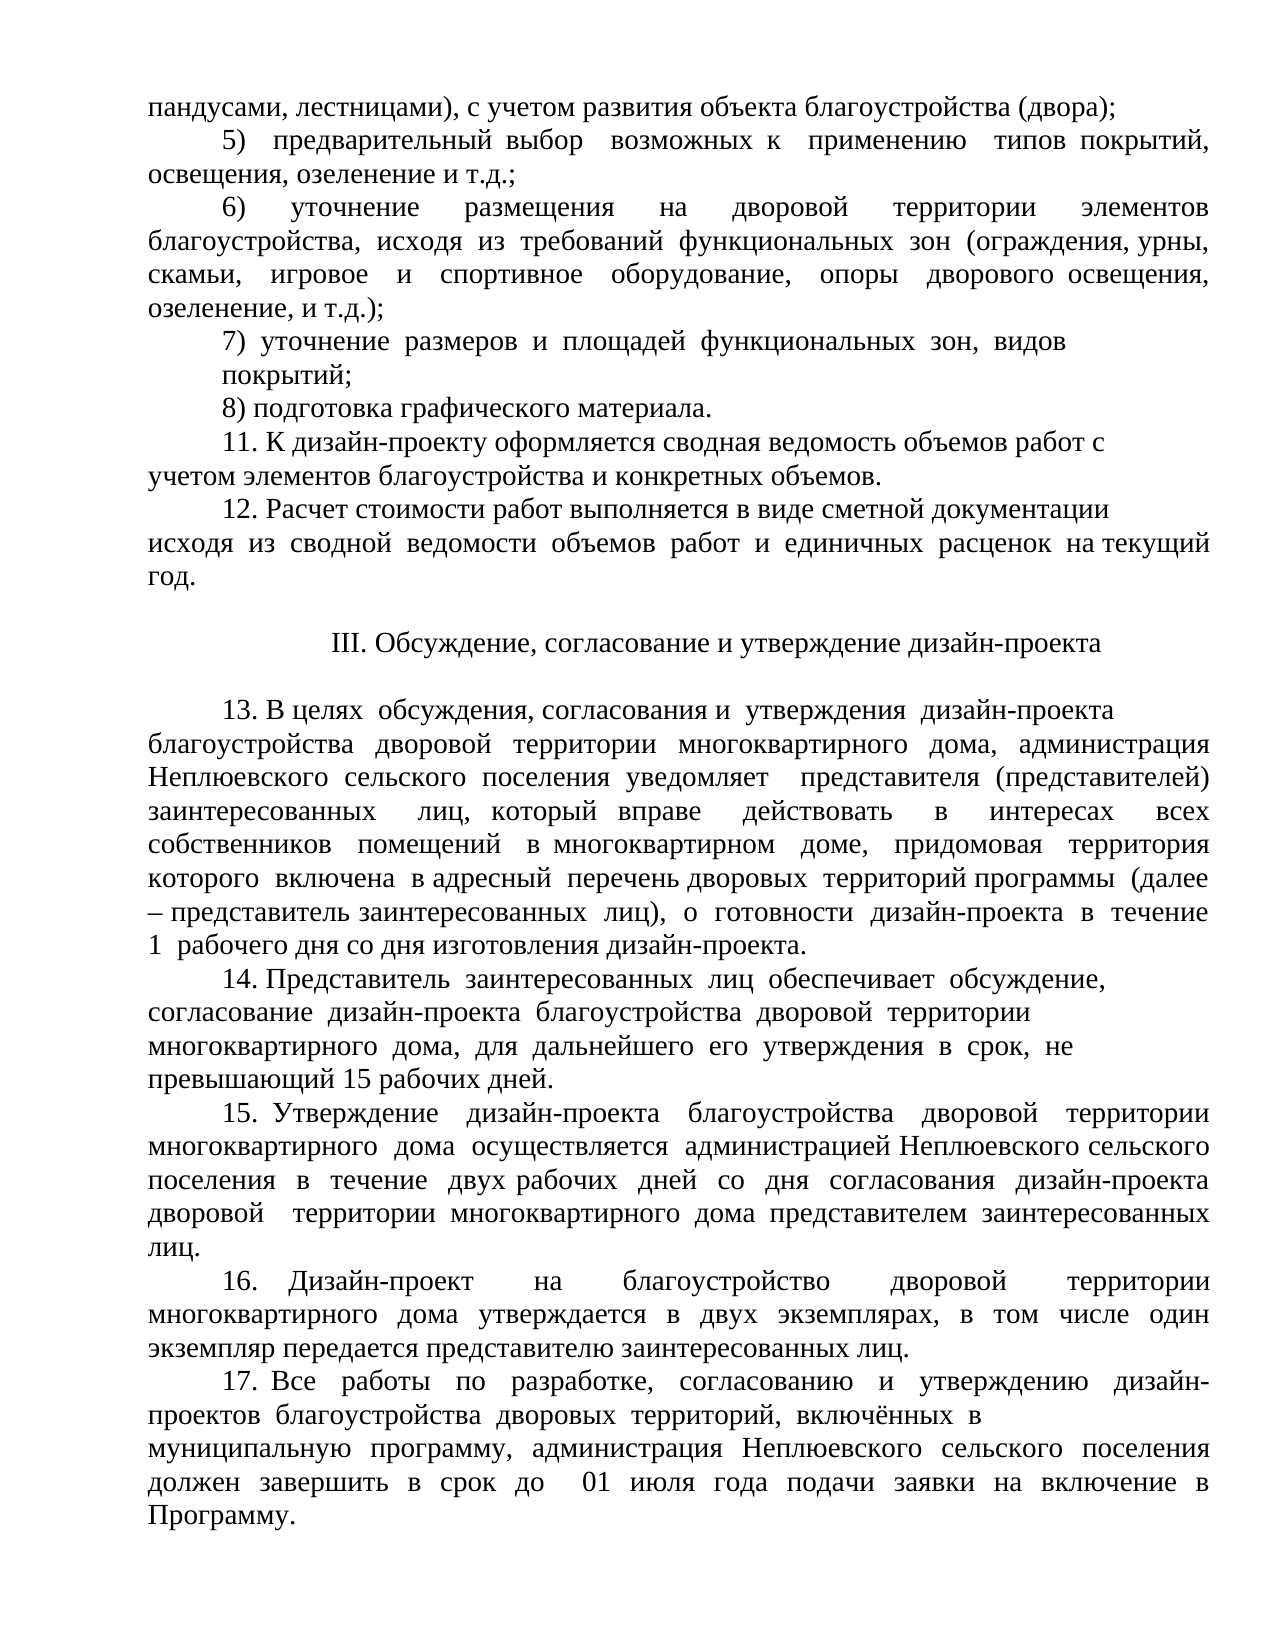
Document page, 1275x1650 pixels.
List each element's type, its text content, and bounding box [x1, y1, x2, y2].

text 14. Представитель заинтересованных лиц обеспечивает обсуждение, [148, 961, 1211, 994]
text 17. Все работы по разработке, согласованию и утверждению дизайн-проектов благоустройства дворовых территорий, включённых в [148, 1363, 1211, 1430]
text согласование дизайн-проекта благоустройства дворовой территории [148, 994, 1211, 1028]
text 13. В целях обсуждения, согласования и утверждения дизайн-проекта [148, 692, 1211, 726]
text 12. Расчет стоимости работ выполняется в виде сметной документации [148, 491, 1211, 525]
text 11. К дизайн-проекту оформляется сводная ведомость объемов работ с [148, 424, 1211, 458]
text 8) подготовка графического материала. [148, 391, 1211, 424]
text III. Обсуждение, согласование и утверждение дизайн-проекта [148, 625, 1211, 659]
text 16. Дизайн-проект на благоустройство дворовой территории многоквартирного дома утверждается в двух экземплярах, в том числе один экземпляр передается представителю заинтересованных лиц. [148, 1263, 1211, 1363]
text 6) уточнение размещения на дворовой территории элементов благоустройства, исходя из требований функциональных зон (ограждения, урны, скамьи, игровое и спортивное оборудование, опоры дворового освещения, озеленение, и т.д.); [148, 189, 1211, 323]
text 15. Утверждение дизайн-проекта благоустройства дворовой территории многоквартирного дома осуществляется администрацией Неплюевского сельского поселения в течение двух рабочих дней со дня согласования дизайн-проекта дворовой территории многоквартирного дома представителем заинтересованных лиц. [148, 1095, 1211, 1263]
text учетом элементов благоустройства и конкретных объемов. [148, 458, 1211, 491]
text пандусами, лестницами), с учетом развития объекта благоустройства (двора); [148, 89, 1211, 122]
text муниципальную программу, администрация Неплюевского сельского поселения должен завершить в срок до 01 июля года подачи заявки на включение в Программу. [148, 1430, 1211, 1531]
text превышающий 15 рабочих дней. [148, 1061, 1211, 1095]
text благоустройства дворовой территории многоквартирного дома, администрация Неплюевского сельского поселения уведомляет представителя (представителей) заинтересованных лиц, который вправе действовать в интересах всех собственников помещений в многоквартирном доме, придомовая территория которого включена в адресный перечень дворовых территорий программы (далее – представитель заинтересованных лиц), о готовности дизайн-проекта в течение 1 рабочего дня со дня изготовления дизайн-проекта. [148, 726, 1211, 961]
text многоквартирного дома, для дальнейшего его утверждения в срок, не [148, 1028, 1211, 1061]
text 5) предварительный выбор возможных к применению типов покрытий, освещения, озеленение и т.д.; [148, 122, 1211, 189]
text исходя из сводной ведомости объемов работ и единичных расценок на текущий год. [148, 525, 1211, 592]
text 7) уточнение размеров и площадей функциональных зон, видов [148, 323, 1211, 357]
text покрытий; [148, 357, 1211, 391]
